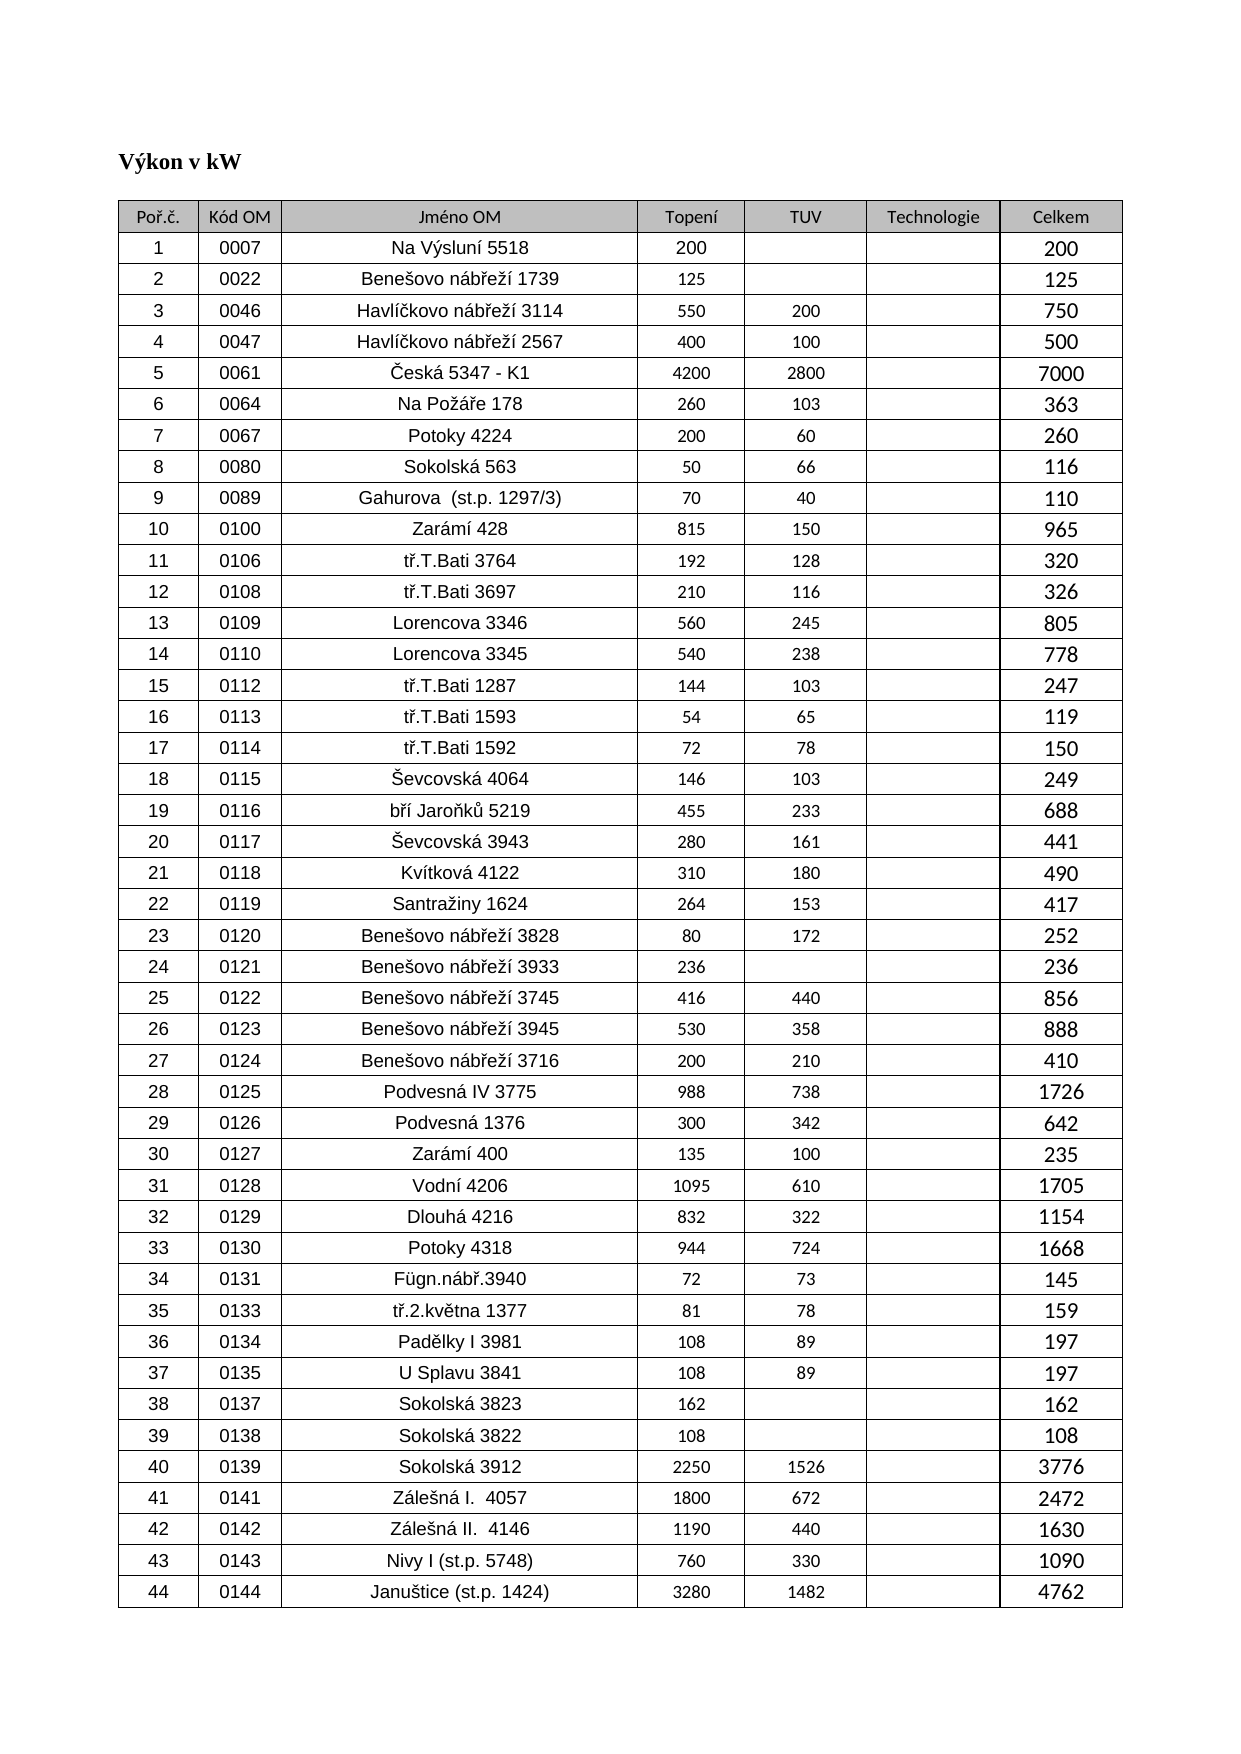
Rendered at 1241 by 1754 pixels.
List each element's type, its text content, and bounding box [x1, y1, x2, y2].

table_cell 1726 [1001, 1076, 1122, 1107]
table_cell 1630 [1001, 1514, 1122, 1544]
table_cell 236 [1001, 951, 1122, 982]
table_cell 856 [1001, 983, 1122, 1013]
table_cell [745, 233, 866, 263]
table_cell 0080 [199, 451, 281, 482]
table_cell 540 [638, 639, 744, 669]
table_cell 0139 [199, 1451, 281, 1482]
table_cell 0122 [199, 983, 281, 1013]
table_cell 17 [119, 733, 198, 763]
table_cell 0106 [199, 545, 281, 575]
table_cell 31 [119, 1170, 198, 1200]
table_cell 249 [1001, 764, 1122, 794]
table_cell [867, 826, 999, 857]
table_cell [867, 701, 999, 732]
table_cell 1526 [745, 1451, 866, 1482]
table_cell [867, 1139, 999, 1169]
table_cell 25 [119, 983, 198, 1013]
table_cell Benešovo nábřeží 3716 [282, 1045, 637, 1075]
table_cell 39 [119, 1420, 198, 1450]
table_cell 688 [1001, 795, 1122, 825]
table_cell 125 [1001, 264, 1122, 294]
table_cell 0131 [199, 1264, 281, 1294]
table_cell 162 [638, 1389, 744, 1419]
table_cell 108 [638, 1326, 744, 1357]
table_cell 108 [1001, 1420, 1122, 1450]
table_cell Sokolská 3823 [282, 1389, 637, 1419]
table_cell 89 [745, 1358, 866, 1388]
table_cell 0135 [199, 1358, 281, 1388]
table_cell 0046 [199, 295, 281, 325]
table_cell 0129 [199, 1201, 281, 1232]
table_cell tř.T.Bati 3764 [282, 545, 637, 575]
table_cell 144 [638, 670, 744, 700]
table_cell 65 [745, 701, 866, 732]
table_cell Padělky I 3981 [282, 1326, 637, 1357]
table_cell 103 [745, 670, 866, 700]
table_cell [867, 576, 999, 607]
table_cell [867, 483, 999, 513]
table_cell 200 [638, 233, 744, 263]
table_cell 642 [1001, 1108, 1122, 1138]
table_cell 778 [1001, 639, 1122, 669]
table_cell 236 [638, 951, 744, 982]
table_cell 0143 [199, 1545, 281, 1575]
table_cell 4200 [638, 358, 744, 388]
table_cell [867, 1420, 999, 1450]
table_cell 0115 [199, 764, 281, 794]
table_cell 264 [638, 889, 744, 919]
table_cell 40 [745, 483, 866, 513]
table_cell [867, 764, 999, 794]
table_cell 738 [745, 1076, 866, 1107]
table_cell 103 [745, 389, 866, 419]
table_cell 180 [745, 858, 866, 888]
table_cell [867, 1170, 999, 1200]
table_cell 1800 [638, 1483, 744, 1513]
table_cell 11 [119, 545, 198, 575]
table_cell 10 [119, 514, 198, 544]
table_cell 560 [638, 608, 744, 638]
table_cell [867, 420, 999, 450]
table_cell 245 [745, 608, 866, 638]
table_cell [867, 1108, 999, 1138]
table_cell 0127 [199, 1139, 281, 1169]
table_cell 441 [1001, 826, 1122, 857]
table_cell [867, 670, 999, 700]
table_cell Na Požáře 178 [282, 389, 637, 419]
table_cell 724 [745, 1233, 866, 1263]
table_cell 5 [119, 358, 198, 388]
table_cell 22 [119, 889, 198, 919]
table_cell 145 [1001, 1264, 1122, 1294]
table_cell 9 [119, 483, 198, 513]
table_cell 108 [638, 1358, 744, 1388]
table_cell 36 [119, 1326, 198, 1357]
table_cell 320 [1001, 545, 1122, 575]
table_cell 400 [638, 326, 744, 357]
table_cell [867, 1201, 999, 1232]
table_cell 162 [1001, 1389, 1122, 1419]
table_cell 1 [119, 233, 198, 263]
table_cell 116 [745, 576, 866, 607]
table_cell [867, 1514, 999, 1544]
table_cell [867, 264, 999, 294]
table_cell 2800 [745, 358, 866, 388]
table_cell 1705 [1001, 1170, 1122, 1200]
table_cell [745, 1389, 866, 1419]
table_cell [867, 1233, 999, 1263]
table_cell 0144 [199, 1576, 281, 1607]
table_cell 0123 [199, 1014, 281, 1044]
table_cell 326 [1001, 576, 1122, 607]
table_cell 119 [1001, 701, 1122, 732]
table_cell 0142 [199, 1514, 281, 1544]
table_cell 760 [638, 1545, 744, 1575]
table_cell 0133 [199, 1295, 281, 1325]
table_cell tř.T.Bati 1287 [282, 670, 637, 700]
table_cell 310 [638, 858, 744, 888]
table_cell 417 [1001, 889, 1122, 919]
table_cell 32 [119, 1201, 198, 1232]
table_cell Nivy I (st.p. 5748) [282, 1545, 637, 1575]
table_cell 410 [1001, 1045, 1122, 1075]
table_cell Zarámí 428 [282, 514, 637, 544]
table_cell [867, 1389, 999, 1419]
table_cell 78 [745, 1295, 866, 1325]
table_cell Ševcovská 4064 [282, 764, 637, 794]
table_cell [867, 326, 999, 357]
table_cell Benešovo nábřeží 3745 [282, 983, 637, 1013]
table_cell 18 [119, 764, 198, 794]
table_cell 610 [745, 1170, 866, 1200]
table_cell [867, 1358, 999, 1388]
table_cell 233 [745, 795, 866, 825]
table_cell 944 [638, 1233, 744, 1263]
table_cell 1154 [1001, 1201, 1122, 1232]
table_cell 260 [638, 389, 744, 419]
table_cell 12 [119, 576, 198, 607]
table_cell 73 [745, 1264, 866, 1294]
table_cell Benešovo nábřeží 1739 [282, 264, 637, 294]
table_cell 150 [745, 514, 866, 544]
table_header Poř.č. [119, 201, 198, 232]
table_cell 0141 [199, 1483, 281, 1513]
table_cell 0120 [199, 920, 281, 950]
table_cell [867, 514, 999, 544]
table_cell 322 [745, 1201, 866, 1232]
table_cell Zálešná II. 4146 [282, 1514, 637, 1544]
table_header TUV [745, 201, 866, 232]
table_cell 159 [1001, 1295, 1122, 1325]
table_cell 342 [745, 1108, 866, 1138]
table_cell Benešovo nábřeží 3945 [282, 1014, 637, 1044]
table_cell 4762 [1001, 1576, 1122, 1607]
table_cell 3776 [1001, 1451, 1122, 1482]
table_cell [867, 1483, 999, 1513]
table_cell 200 [1001, 233, 1122, 263]
table_cell 832 [638, 1201, 744, 1232]
table_cell 0117 [199, 826, 281, 857]
table_cell 0134 [199, 1326, 281, 1357]
table_cell 81 [638, 1295, 744, 1325]
table_cell 300 [638, 1108, 744, 1138]
table_cell 0121 [199, 951, 281, 982]
table_cell 6 [119, 389, 198, 419]
table_cell 210 [638, 576, 744, 607]
table_cell 550 [638, 295, 744, 325]
table_cell 153 [745, 889, 866, 919]
table_cell 72 [638, 733, 744, 763]
table_cell Havlíčkovo nábřeží 2567 [282, 326, 637, 357]
table_cell 210 [745, 1045, 866, 1075]
table_cell [867, 608, 999, 638]
table_cell 200 [745, 295, 866, 325]
table_cell 0118 [199, 858, 281, 888]
table_cell 500 [1001, 326, 1122, 357]
table_cell 60 [745, 420, 866, 450]
table_cell Sokolská 563 [282, 451, 637, 482]
table_cell 0067 [199, 420, 281, 450]
table_cell Lorencova 3345 [282, 639, 637, 669]
table_header Kód OM [199, 201, 281, 232]
table_cell Lorencova 3346 [282, 608, 637, 638]
table_cell 750 [1001, 295, 1122, 325]
table_cell 30 [119, 1139, 198, 1169]
table_cell 2472 [1001, 1483, 1122, 1513]
table_cell [867, 358, 999, 388]
table_cell 0112 [199, 670, 281, 700]
table_cell 89 [745, 1326, 866, 1357]
table_cell 0007 [199, 233, 281, 263]
table_cell Gahurova (st.p. 1297/3) [282, 483, 637, 513]
table_header Technologie [867, 201, 999, 232]
table_cell [867, 733, 999, 763]
table_cell 35 [119, 1295, 198, 1325]
table_cell 7 [119, 420, 198, 450]
table_cell 4 [119, 326, 198, 357]
table_cell 0061 [199, 358, 281, 388]
table_cell 42 [119, 1514, 198, 1544]
table_cell U Splavu 3841 [282, 1358, 637, 1388]
table_cell 0130 [199, 1233, 281, 1263]
table_cell 1190 [638, 1514, 744, 1544]
table_cell 16 [119, 701, 198, 732]
table_cell Benešovo nábřeží 3828 [282, 920, 637, 950]
table_header Jméno OM [282, 201, 637, 232]
table_cell 0047 [199, 326, 281, 357]
table_cell [867, 951, 999, 982]
table_cell 21 [119, 858, 198, 888]
table_cell 440 [745, 1514, 866, 1544]
table_cell 103 [745, 764, 866, 794]
table_cell Česká 5347 - K1 [282, 358, 637, 388]
table_cell 805 [1001, 608, 1122, 638]
table_cell 116 [1001, 451, 1122, 482]
table_cell [867, 889, 999, 919]
table_cell 28 [119, 1076, 198, 1107]
table_cell 128 [745, 545, 866, 575]
table_cell 66 [745, 451, 866, 482]
table_cell 172 [745, 920, 866, 950]
table_cell 200 [638, 1045, 744, 1075]
table_cell 72 [638, 1264, 744, 1294]
table_cell 252 [1001, 920, 1122, 950]
table_cell tř.2.května 1377 [282, 1295, 637, 1325]
table_cell Zarámí 400 [282, 1139, 637, 1169]
table_cell 100 [745, 326, 866, 357]
table_cell 1668 [1001, 1233, 1122, 1263]
table_cell [867, 1326, 999, 1357]
table_cell 2 [119, 264, 198, 294]
table_cell 40 [119, 1451, 198, 1482]
table_cell 672 [745, 1483, 866, 1513]
table_cell 235 [1001, 1139, 1122, 1169]
table_cell 815 [638, 514, 744, 544]
table_cell Podvesná 1376 [282, 1108, 637, 1138]
table_cell bří Jaroňků 5219 [282, 795, 637, 825]
table_cell 0022 [199, 264, 281, 294]
table_cell 23 [119, 920, 198, 950]
table_cell Sokolská 3822 [282, 1420, 637, 1450]
table_cell Dlouhá 4216 [282, 1201, 637, 1232]
table_cell [867, 1576, 999, 1607]
table_cell 0138 [199, 1420, 281, 1450]
table_cell 280 [638, 826, 744, 857]
table_cell 38 [119, 1389, 198, 1419]
table_cell 1482 [745, 1576, 866, 1607]
table_cell 988 [638, 1076, 744, 1107]
table_cell 260 [1001, 420, 1122, 450]
table_cell 20 [119, 826, 198, 857]
table_cell 100 [745, 1139, 866, 1169]
table_cell [867, 451, 999, 482]
table_cell 8 [119, 451, 198, 482]
table_cell Santražiny 1624 [282, 889, 637, 919]
table_cell 330 [745, 1545, 866, 1575]
text Výkon v kW [118, 148, 1122, 174]
table_cell [867, 983, 999, 1013]
table_cell 44 [119, 1576, 198, 1607]
table_cell 15 [119, 670, 198, 700]
table_cell [745, 1420, 866, 1450]
table_cell 0109 [199, 608, 281, 638]
table_cell Januštice (st.p. 1424) [282, 1576, 637, 1607]
table_cell [745, 264, 866, 294]
table_cell 110 [1001, 483, 1122, 513]
table_cell [867, 1014, 999, 1044]
table_cell 161 [745, 826, 866, 857]
table_cell 7000 [1001, 358, 1122, 388]
table_cell 0108 [199, 576, 281, 607]
table_cell tř.T.Bati 1593 [282, 701, 637, 732]
table_cell 416 [638, 983, 744, 1013]
table_cell [867, 233, 999, 263]
table_cell 135 [638, 1139, 744, 1169]
table_cell 34 [119, 1264, 198, 1294]
table_cell 80 [638, 920, 744, 950]
table_cell 455 [638, 795, 744, 825]
table_cell 108 [638, 1420, 744, 1450]
table_cell [867, 639, 999, 669]
table_cell [867, 1451, 999, 1482]
table_cell [867, 858, 999, 888]
table_cell 0113 [199, 701, 281, 732]
table_cell 0114 [199, 733, 281, 763]
table_cell [867, 389, 999, 419]
table_cell 192 [638, 545, 744, 575]
table_cell 26 [119, 1014, 198, 1044]
table_cell [867, 295, 999, 325]
table_cell [867, 920, 999, 950]
table_cell 43 [119, 1545, 198, 1575]
table_cell Podvesná IV 3775 [282, 1076, 637, 1107]
table_cell 13 [119, 608, 198, 638]
table_cell Benešovo nábřeží 3933 [282, 951, 637, 982]
table_cell 0110 [199, 639, 281, 669]
table_cell 363 [1001, 389, 1122, 419]
table_cell 0137 [199, 1389, 281, 1419]
table_cell 965 [1001, 514, 1122, 544]
table_cell 14 [119, 639, 198, 669]
table_cell Sokolská 3912 [282, 1451, 637, 1482]
table_cell 197 [1001, 1326, 1122, 1357]
table_cell 78 [745, 733, 866, 763]
table_cell [867, 545, 999, 575]
table_cell 125 [638, 264, 744, 294]
table_cell 1095 [638, 1170, 744, 1200]
table_cell 41 [119, 1483, 198, 1513]
table_cell 3 [119, 295, 198, 325]
table_cell tř.T.Bati 3697 [282, 576, 637, 607]
table_cell 3280 [638, 1576, 744, 1607]
table_cell 150 [1001, 733, 1122, 763]
table_cell 70 [638, 483, 744, 513]
table_cell 358 [745, 1014, 866, 1044]
table_cell Zálešná I. 4057 [282, 1483, 637, 1513]
table_cell Fügn.nábř.3940 [282, 1264, 637, 1294]
table_cell 50 [638, 451, 744, 482]
table_cell Potoky 4318 [282, 1233, 637, 1263]
table_header Topení [638, 201, 744, 232]
table_cell [867, 1045, 999, 1075]
table_cell 27 [119, 1045, 198, 1075]
table_cell 0089 [199, 483, 281, 513]
table_cell 888 [1001, 1014, 1122, 1044]
table_cell 2250 [638, 1451, 744, 1482]
table_cell 440 [745, 983, 866, 1013]
table_cell Potoky 4224 [282, 420, 637, 450]
table_cell [867, 1076, 999, 1107]
table_cell Havlíčkovo nábřeží 3114 [282, 295, 637, 325]
table_cell 24 [119, 951, 198, 982]
table_cell [867, 1264, 999, 1294]
table_cell 530 [638, 1014, 744, 1044]
table_cell 0116 [199, 795, 281, 825]
table_cell 54 [638, 701, 744, 732]
table_cell 200 [638, 420, 744, 450]
table_cell 29 [119, 1108, 198, 1138]
table_cell 0124 [199, 1045, 281, 1075]
table_cell Vodní 4206 [282, 1170, 637, 1200]
table_cell Na Výsluní 5518 [282, 233, 637, 263]
table_cell [867, 795, 999, 825]
table_cell [867, 1295, 999, 1325]
table_cell 33 [119, 1233, 198, 1263]
table_cell tř.T.Bati 1592 [282, 733, 637, 763]
table_cell 19 [119, 795, 198, 825]
table_cell 0126 [199, 1108, 281, 1138]
table_cell Ševcovská 3943 [282, 826, 637, 857]
table_cell 247 [1001, 670, 1122, 700]
table_cell 0119 [199, 889, 281, 919]
table_cell 490 [1001, 858, 1122, 888]
table_cell 0064 [199, 389, 281, 419]
table_cell 146 [638, 764, 744, 794]
table_cell [745, 951, 866, 982]
table_cell 0125 [199, 1076, 281, 1107]
table_header Celkem [1001, 201, 1122, 232]
table_cell 197 [1001, 1358, 1122, 1388]
table_cell 238 [745, 639, 866, 669]
table_cell 0128 [199, 1170, 281, 1200]
table_cell 1090 [1001, 1545, 1122, 1575]
table_cell 0100 [199, 514, 281, 544]
table_cell [867, 1545, 999, 1575]
table_cell Kvítková 4122 [282, 858, 637, 888]
table_cell 37 [119, 1358, 198, 1388]
